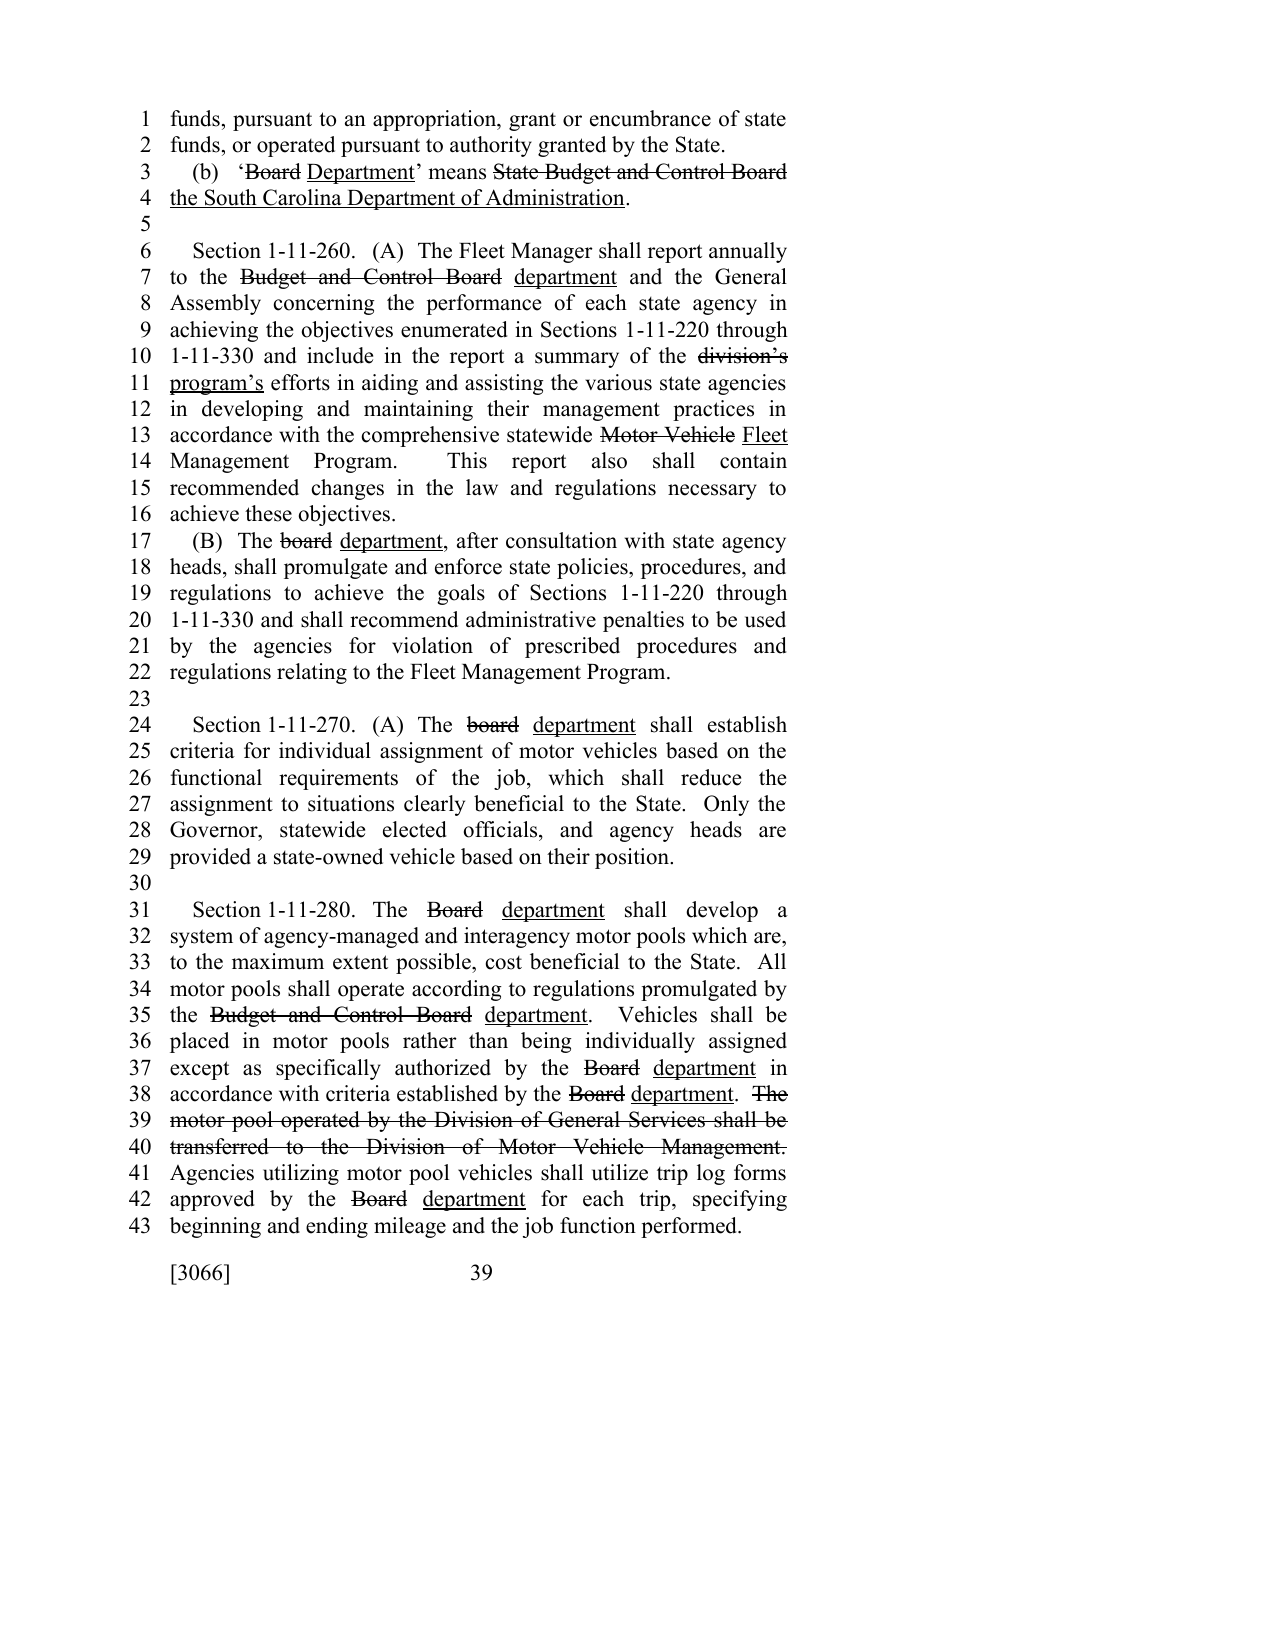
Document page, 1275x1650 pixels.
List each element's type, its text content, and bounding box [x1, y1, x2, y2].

text Section 1-11-280. The Board department shall develop a system of agency-managed and interagency motor pools which are, to the maximum extent possible, cost beneficial to the State. All motor pools shall operate according to regulations promulgated by the Budget and Control Board department. Vehicles shall be placed in motor pools rather than being individually assigned except as specifically authorized by the Board department in accordance with criteria established by the Board department. The motor pool operated by the Division of General Services shall be transferred to the Division of Motor Vehicle Management. Agencies utilizing motor pool vehicles shall utilize trip log forms approved by the Board department for each trip, specifying beginning and ending mileage and the job function performed. [169, 896, 787, 1121]
text (B) The board department, after consultation with state agency heads, shall promulgate and enforce state policies, procedures, and regulations to achieve the goals of Sections 1-11-220 through 1-11-330 and shall recommend administrative penalties to be used by the agencies for violation of prescribed procedures and regulations relating to the Fleet Management Program. [169, 527, 787, 685]
text Section 1-11-270. (A) The board department shall establish criteria for individual assignment of motor vehicles based on the functional requirements of the job, which shall reduce the assignment to situations clearly beneficial to the State. Only the Governor, statewide elected officials, and agency heads are provided a state-owned vehicle based on their position. [169, 711, 787, 869]
text Section 1-11-260. (A) The Fleet Manager shall report annually to the Budget and Control Board department and the General Assembly concerning the performance of each state agency in achieving the objectives enumerated in Sections 1-11-220 through 1-11-330 and include in the report a summary of the division’s program’s efforts in aiding and assisting the various state agencies in developing and maintaining their management practices in accordance with the comprehensive statewide Motor Vehicle Fleet Management Program. This report also shall contain recommended changes in the law and regulations necessary to achieve these objectives. [169, 237, 787, 527]
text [169, 105, 787, 158]
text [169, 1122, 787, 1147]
text Section 1-11-280. The Board department shall develop a system of agency-managed and interagency motor pools which are, to the maximum extent possible, cost beneficial to the State. All motor pools shall operate according to regulations promulgated by the Budget and Control Board department. Vehicles shall be placed in motor pools rather than being individually assigned except as specifically authorized by the Board department in accordance with criteria established by the Board department. The motor pool operated by the Division of General Services shall be transferred to the Division of Motor Vehicle Management. Agencies utilizing motor pool vehicles shall utilize trip log forms approved by the Board department for each trip, specifying beginning and ending mileage and the job function performed. [169, 1148, 787, 1238]
text (b) ‘Board Department’ means State Budget and Control Board the South Carolina Department of Administration. [169, 158, 787, 210]
